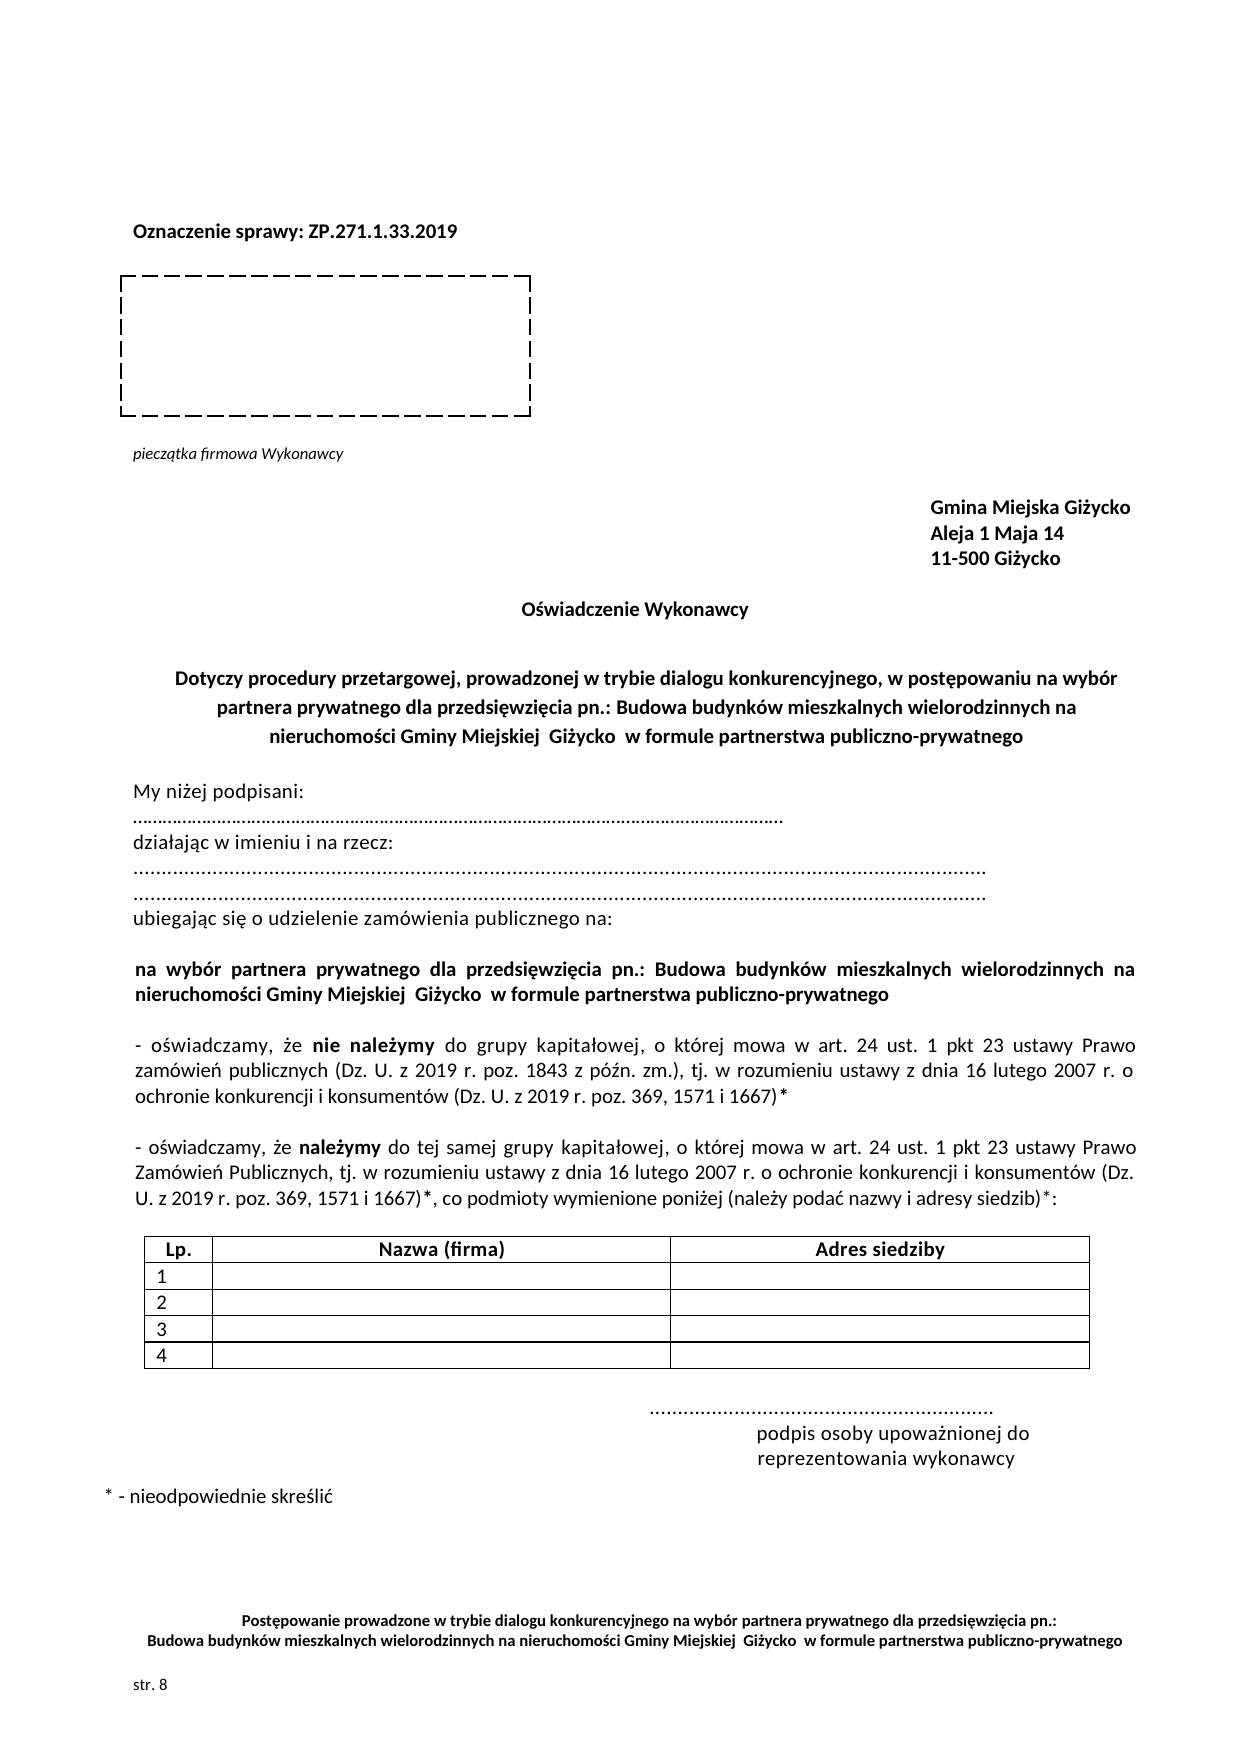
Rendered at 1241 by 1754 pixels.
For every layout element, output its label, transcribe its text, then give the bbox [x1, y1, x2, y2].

text - oświadczamy, że należymy do tej samej grupy kapitałowej, o której mowa w art. 24 ust. 1 pkt 23 ustawy Prawo Zamówień Publicznych, tj. w rozumieniu ustawy z dnia 16 lutego 2007 r. o ochronie konkurencji i konsumentów (Dz. U. z 2019 r. poz. 369, 1571 i 1667)*, co podmioty wymienione poniżej (należy podać nazwy i adresy siedzib)*: [135, 1134, 1137, 1210]
table_cell [671, 1316, 1089, 1341]
text …………………………………………………………………………………………………………………… [133, 803, 1137, 829]
text reprezentowania wykonawcy [619, 1445, 1137, 1471]
text Oznaczenie sprawy: ZP.271.1.33.2019 [133, 218, 1137, 243]
table_cell 3 [145, 1316, 212, 1341]
table_cell [213, 1263, 670, 1288]
table_cell [213, 1290, 670, 1315]
text Dotyczy procedury przetargowej, prowadzonej w trybie dialogu konkurencyjnego, w postępowaniu na wybór partnera prywatnego dla przedsięwzięcia pn.: Budowa budynków mieszkalnych wielorodzinnych na nieruchomości Gminy Miejskiej Giżycko w formule partnerstwa publiczno-prywatnego [156, 665, 1137, 749]
list Gmina Miejska Giżycko [930, 494, 1137, 520]
text ............................................................. [649, 1394, 1137, 1420]
list Oświadczenie Wykonawcy [133, 596, 1137, 621]
table_header Lp. [145, 1237, 212, 1262]
table_header [121, 275, 530, 414]
table_header Adres siedziby [671, 1237, 1089, 1262]
table_cell [213, 1343, 670, 1368]
list Aleja 1 Maja 14 [930, 520, 1137, 545]
table_cell 4 [145, 1343, 212, 1368]
text * - nieodpowiednie skreślić [103, 1483, 1137, 1509]
text na wybór partnera prywatnego dla przedsięwzięcia pn.: Budowa budynków mieszkalnych wielorodzinnych na nieruchomości Gminy Miejskiej Giżycko w formule partnerstwa publiczno-prywatnego [135, 956, 1137, 1007]
text podpis osoby upoważnionej do [649, 1420, 1137, 1445]
table_header Nazwa (firma) [213, 1237, 670, 1262]
text pieczątka firmowa Wykonawcy [133, 393, 1137, 464]
text ....................................................................................................................................................... [133, 854, 1137, 880]
text działając w imieniu i na rzecz: [133, 829, 1137, 854]
table_cell [671, 1343, 1089, 1368]
text ubiegając się o udzielenie zamówienia publicznego na: [133, 905, 1137, 931]
table_cell [213, 1316, 670, 1341]
table_cell 2 [145, 1290, 212, 1315]
table_cell [671, 1290, 1089, 1315]
text - oświadczamy, że nie należymy do grupy kapitałowej, o której mowa w art. 24 ust. 1 pkt 23 ustawy Prawo zamówień publicznych (Dz. U. z 2019 r. poz. 1843 z późn. zm.), tj. w rozumieniu ustawy z dnia 16 lutego 2007 r. o ochronie konkurencji i konsumentów (Dz. U. z 2019 r. poz. 369, 1571 i 1667)* [135, 1032, 1137, 1108]
table_cell [671, 1263, 1089, 1288]
text My niżej podpisani: [133, 778, 1137, 803]
table_cell 1 [145, 1263, 212, 1288]
text ....................................................................................................................................................... [133, 880, 1137, 905]
list 11-500 Giżycko [930, 545, 1137, 571]
